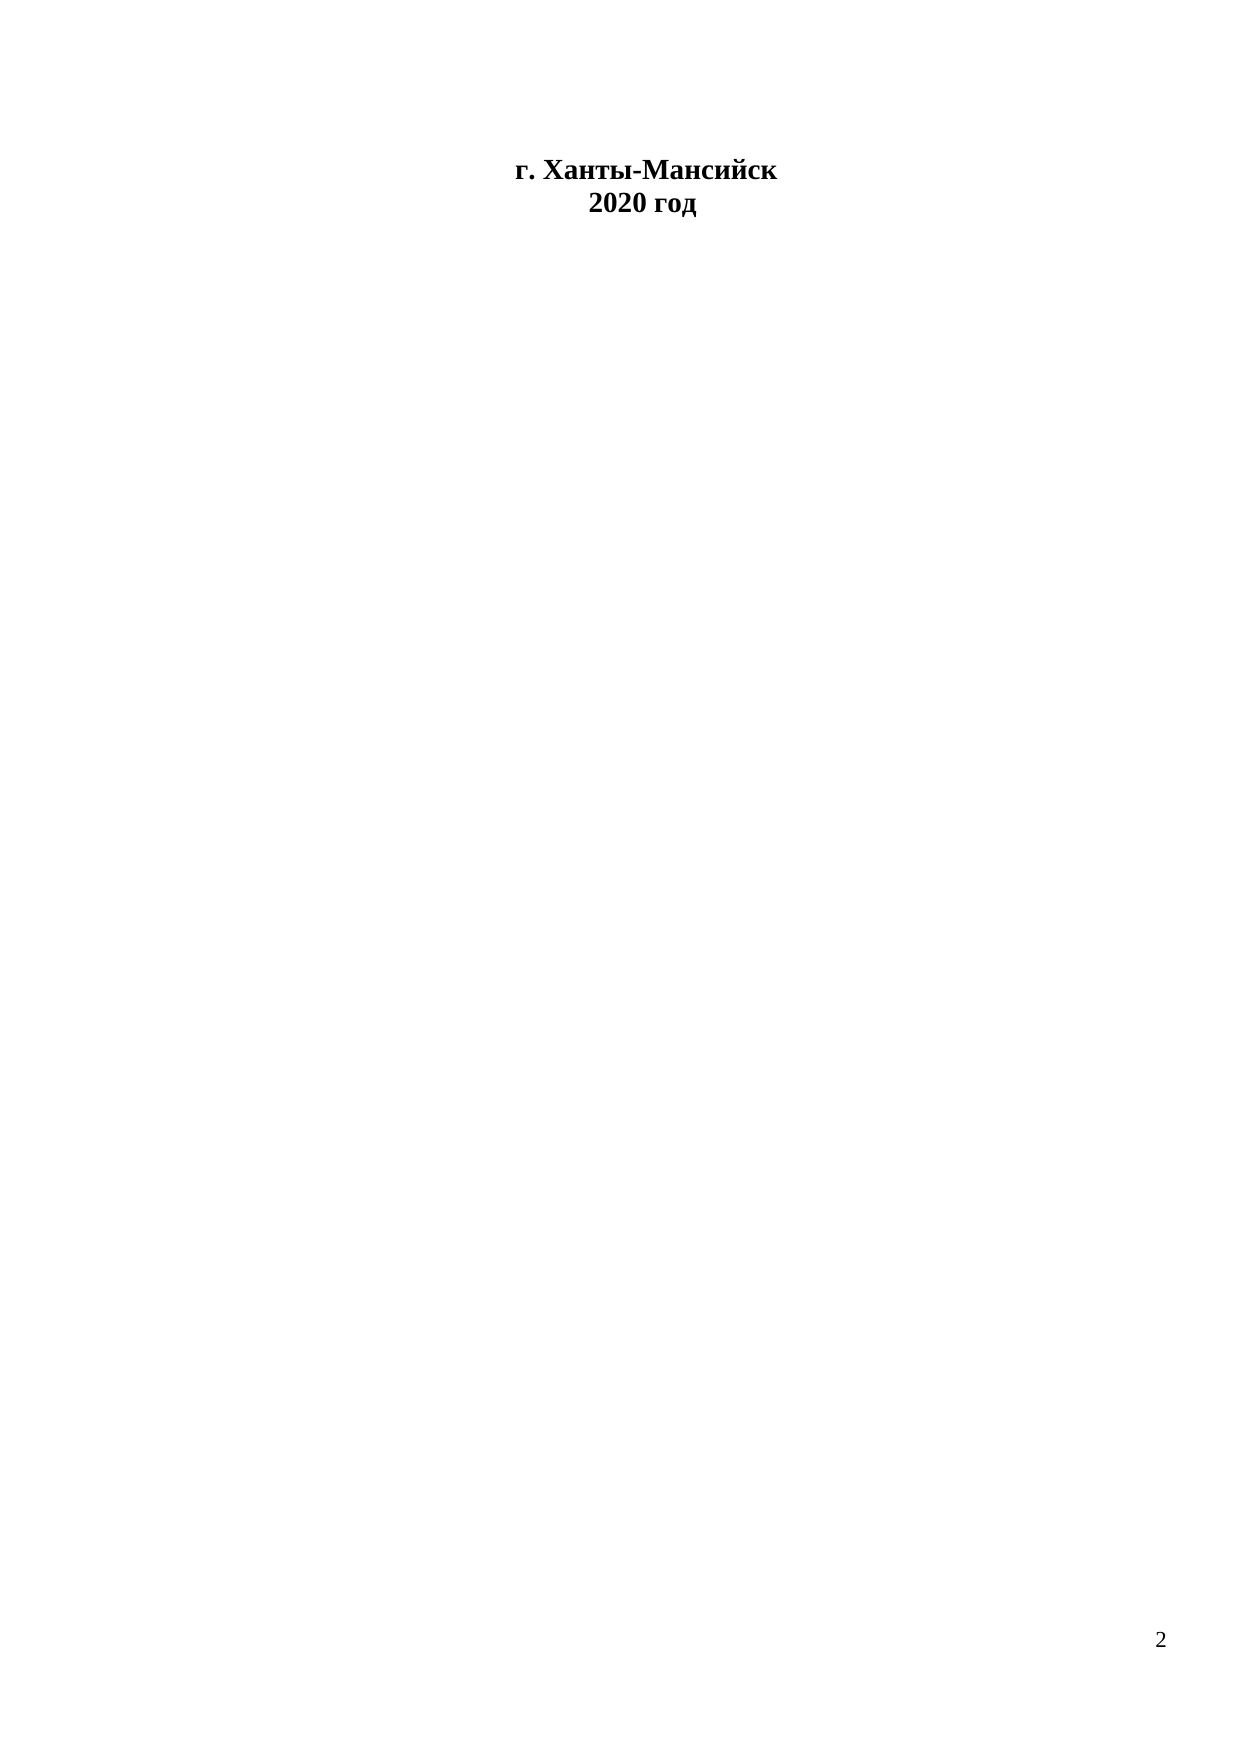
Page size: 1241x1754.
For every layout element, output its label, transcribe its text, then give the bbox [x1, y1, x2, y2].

text г. Ханты-Мансийск [118, 152, 1167, 186]
text 2020 год [118, 186, 1167, 219]
